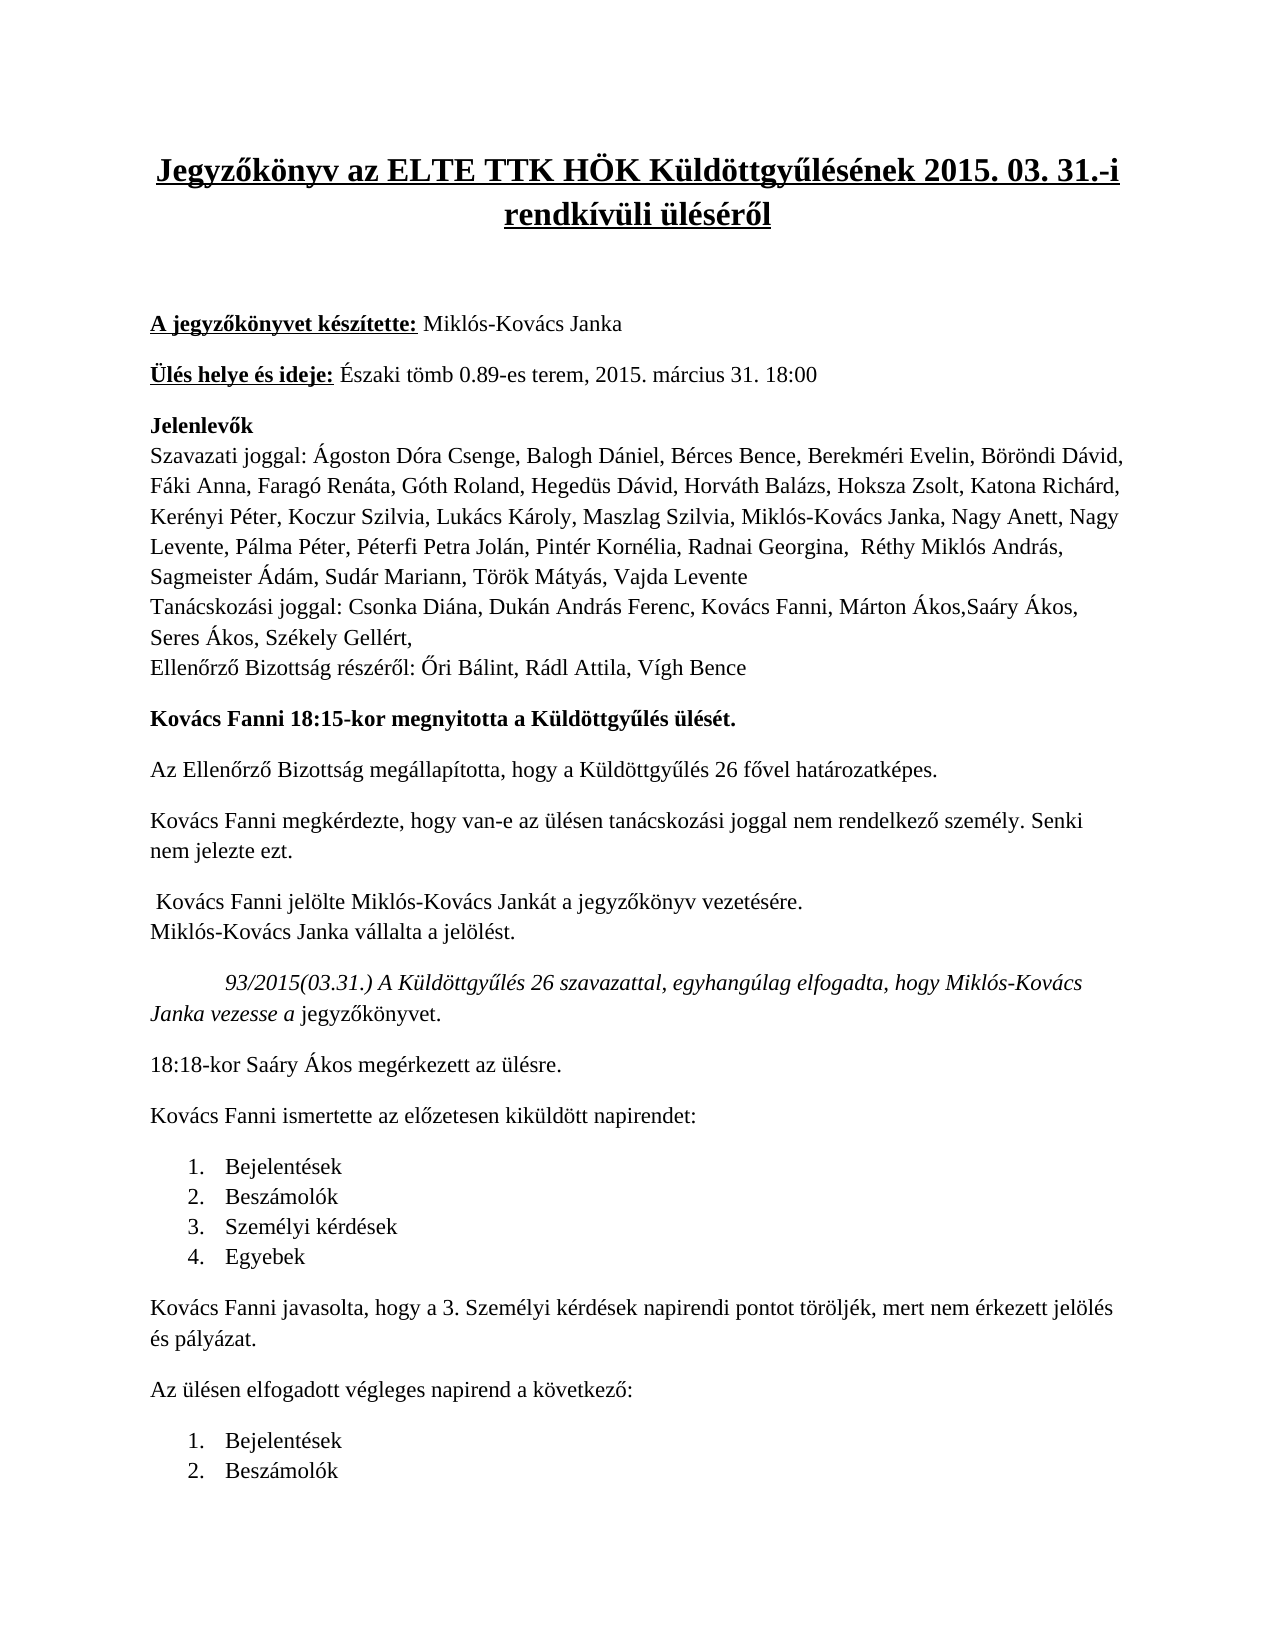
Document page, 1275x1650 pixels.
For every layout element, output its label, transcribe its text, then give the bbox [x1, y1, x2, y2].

text A jegyzőkönyvet készítette: Miklós-Kovács Janka [150, 310, 1125, 336]
text Kovács Fanni jelölte Miklós-Kovács Jankát a jegyzőkönyv vezetésére. Miklós-Kovács Janka vállalta a jelölést. [150, 888, 1125, 945]
text 18:18-kor Saáry Ákos megérkezett az ülésre. [150, 1051, 1125, 1077]
list Beszámolók [187, 1457, 1125, 1483]
text Jegyzőkönyv az ELTE TTK HÖK Küldöttgyűlésének 2015. 03. 31.-i rendkívüli üléséről [150, 150, 1125, 232]
text Az Ellenőrző Bizottság megállapította, hogy a Küldöttgyűlés 26 fővel határozatképes. [150, 756, 1125, 782]
text Az ülésen elfogadott végleges napirend a következő: [150, 1376, 1125, 1402]
text 93/2015(03.31.) A Küldöttgyűlés 26 szavazattal, egyhangúlag elfogadta, hogy Miklós-Kovács Janka vezesse a jegyzőkönyvet. [150, 969, 1125, 1026]
text Kovács Fanni megkérdezte, hogy van-e az ülésen tanácskozási joggal nem rendelkező személy. Senki nem jelezte ezt. [150, 807, 1125, 863]
text Kovács Fanni 18:15-kor megnyitotta a Küldöttgyűlés ülését. [150, 705, 1125, 731]
list Személyi kérdések [187, 1213, 1125, 1239]
list Bejelentések [187, 1427, 1125, 1453]
list Beszámolók [187, 1183, 1125, 1209]
text Jelenlevők Szavazati joggal: Ágoston Dóra Csenge, Balogh Dániel, Bérces Bence, Berekméri Evelin, Böröndi Dávid, Fáki Anna, Faragó Renáta, Góth Roland, Hegedüs Dávid, Horváth Balázs, Hoksza Zsolt, Katona Richárd, Kerényi Péter, Koczur Szilvia, Lukács Károly, Maszlag Szilvia, Miklós-Kovács Janka, Nagy Anett, Nagy Levente, Pálma Péter, Péterfi Petra Jolán, Pintér Kornélia, Radnai Georgina, Réthy Miklós András, Sagmeister Ádám, Sudár Mariann, Török Mátyás, Vajda Levente Tanácskozási joggal: Csonka Diána, Dukán András Ferenc, Kovács Fanni, Márton Ákos,Saáry Ákos, Seres Ákos, Székely Gellért, Ellenőrző Bizottság részéről: Őri Bálint, Rádl Attila, Vígh Bence [150, 412, 1125, 680]
text Kovács Fanni javasolta, hogy a 3. Személyi kérdések napirendi pontot töröljék, mert nem érkezett jelölés és pályázat. [150, 1294, 1125, 1351]
text Ülés helye és ideje: Északi tömb 0.89-es terem, 2015. március 31. 18:00 [150, 361, 1125, 387]
list Egyebek [187, 1243, 1125, 1270]
text Kovács Fanni ismertette az előzetesen kiküldött napirendet: [150, 1102, 1125, 1128]
list Bejelentések [187, 1153, 1125, 1179]
